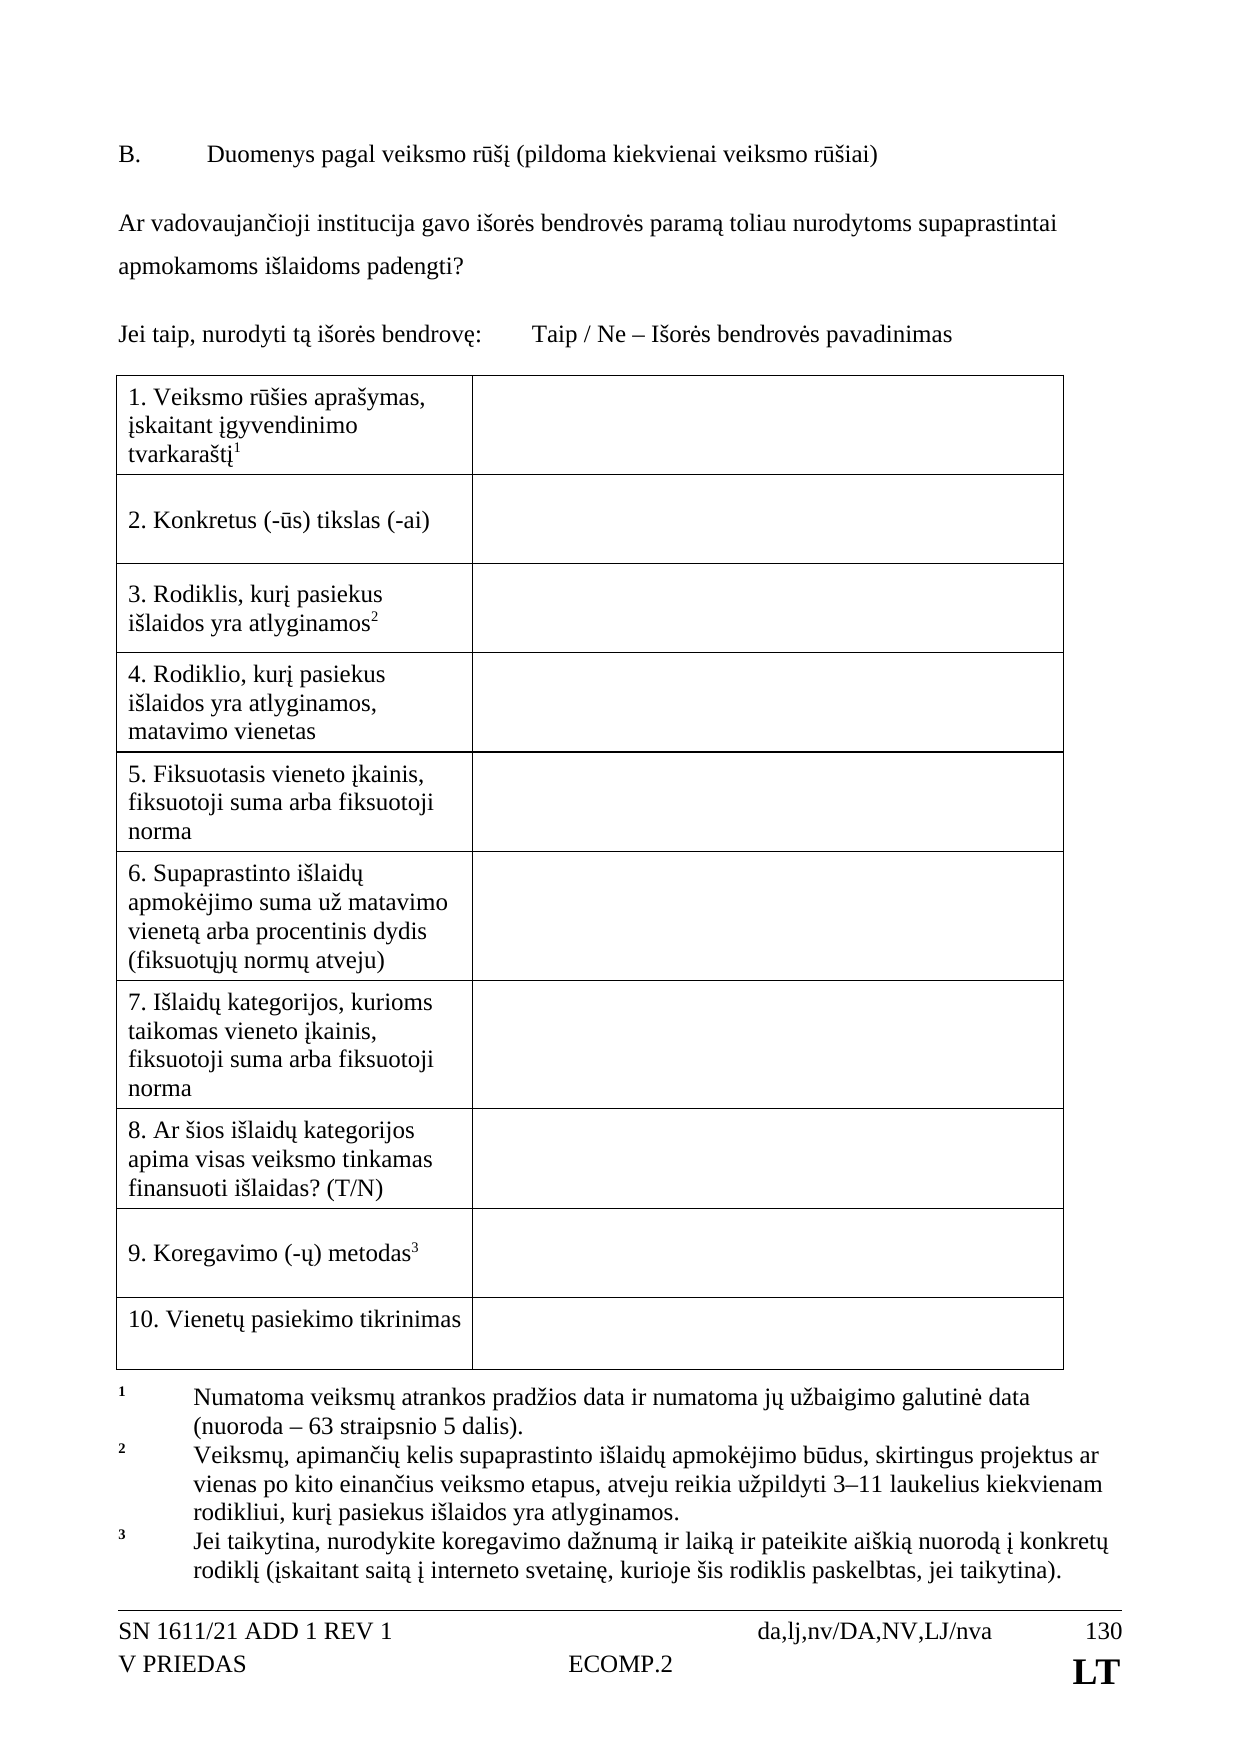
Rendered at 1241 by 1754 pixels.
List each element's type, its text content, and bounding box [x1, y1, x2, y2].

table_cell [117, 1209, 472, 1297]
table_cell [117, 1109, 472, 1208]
text Jei taip, nurodyti tą išorės bendrovę: Taip / Ne – Išorės bendrovės pavadinimas [118, 319, 1122, 348]
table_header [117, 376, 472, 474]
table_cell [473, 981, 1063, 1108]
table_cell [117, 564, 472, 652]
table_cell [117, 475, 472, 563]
text Ar vadovaujančioji institucija gavo išorės bendrovės paramą toliau nurodytoms supaprastintai apmokamoms išlaidoms padengti? [118, 208, 1122, 279]
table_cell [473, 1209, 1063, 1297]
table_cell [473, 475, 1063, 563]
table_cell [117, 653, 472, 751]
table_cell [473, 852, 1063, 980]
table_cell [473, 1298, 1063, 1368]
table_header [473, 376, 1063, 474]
text B. Duomenys pagal veiksmo rūšį (pildoma kiekvienai veiksmo rūšiai) [118, 139, 1122, 168]
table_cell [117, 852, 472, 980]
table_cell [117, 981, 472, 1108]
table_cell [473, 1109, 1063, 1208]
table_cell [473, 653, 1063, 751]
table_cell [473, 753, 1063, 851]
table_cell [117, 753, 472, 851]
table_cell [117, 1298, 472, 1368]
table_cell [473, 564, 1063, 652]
